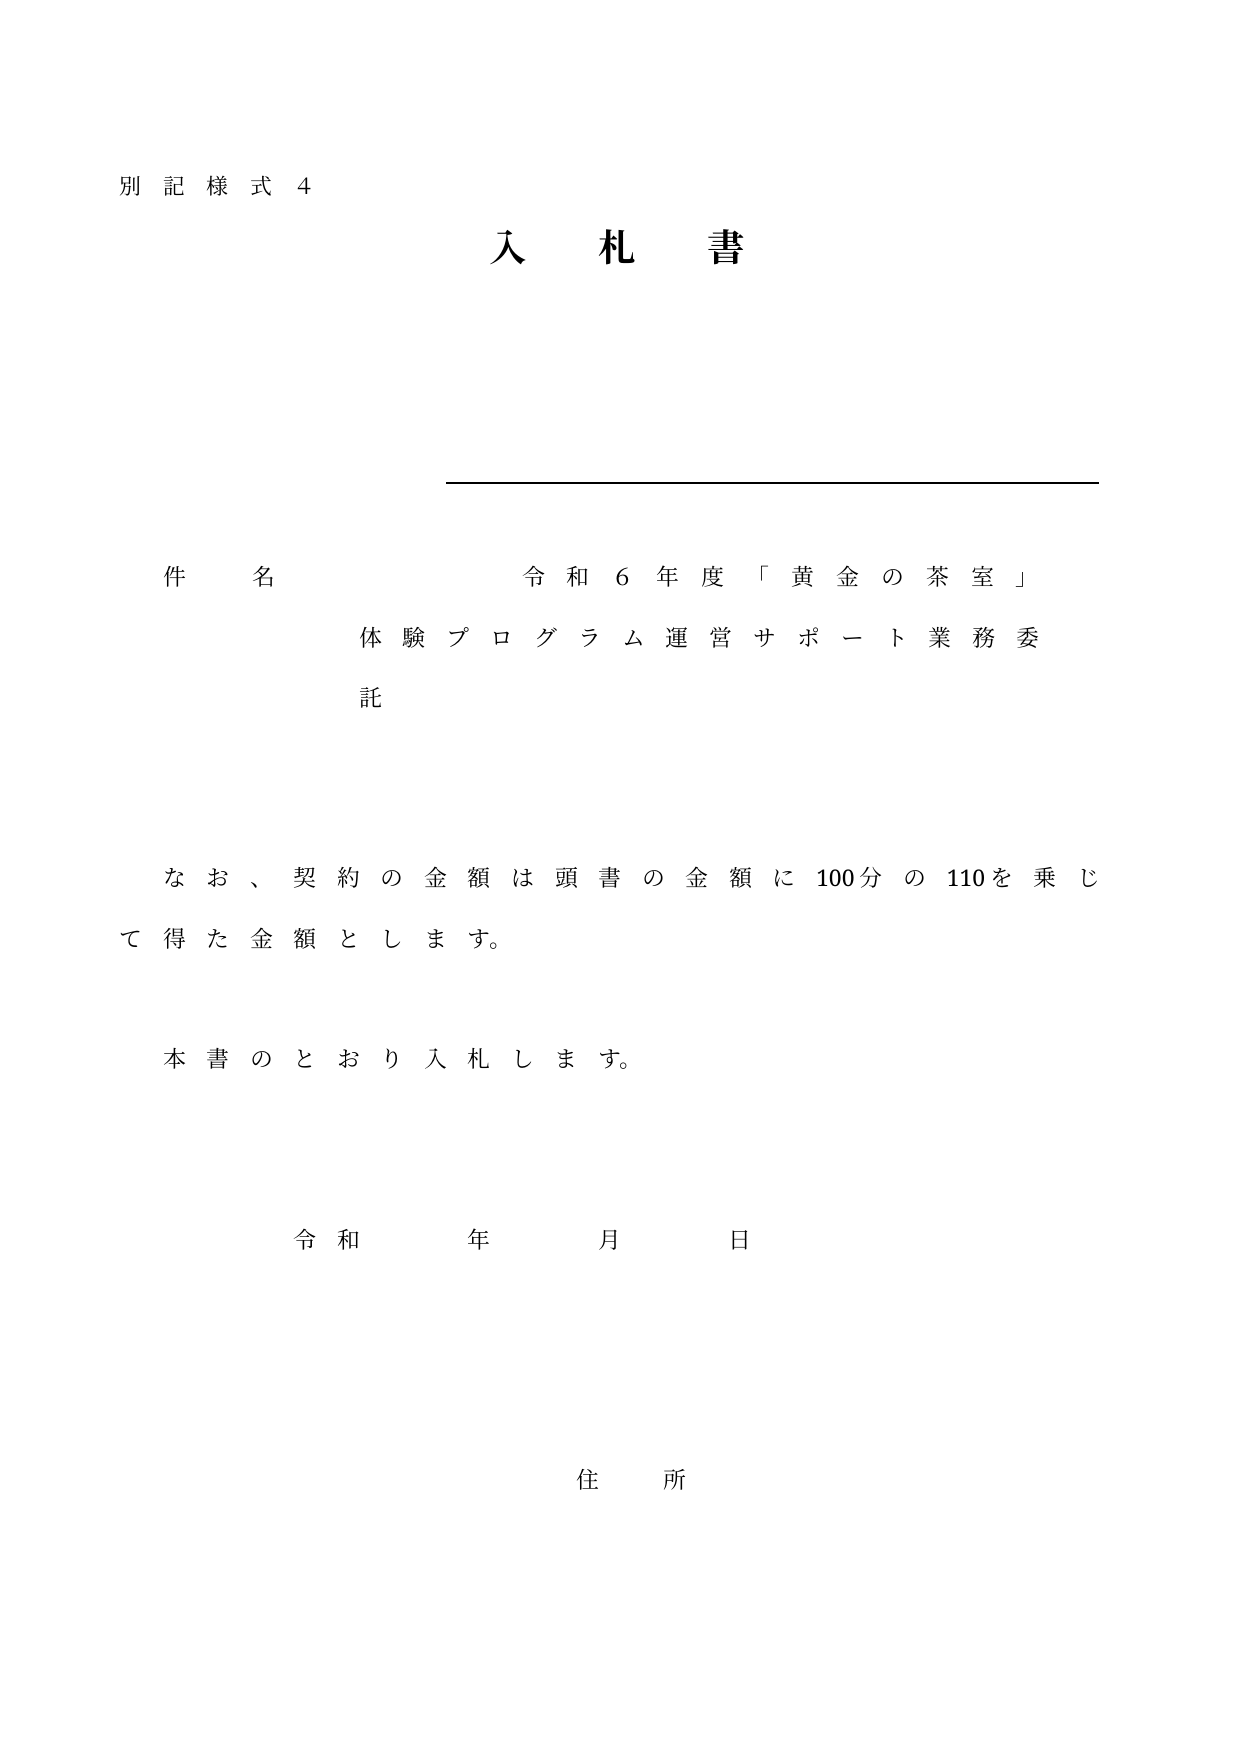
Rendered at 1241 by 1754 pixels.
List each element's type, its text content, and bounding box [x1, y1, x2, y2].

text 住 所 [119, 1449, 1121, 1509]
text なお、契約の金額は頭書の金額に100分の110を乗じて得た金額とします。 [119, 847, 1121, 967]
text 件 名 令和６年度「黄金の茶室」体験プログラム運営サポート業務委託 [144, 546, 1060, 726]
text 令和 年 月 日 [119, 1208, 1121, 1268]
text 本書のとおり入札します。 [119, 1027, 1121, 1088]
text 別記様式４ [119, 154, 1121, 215]
text 入 札 書 [119, 215, 1121, 275]
